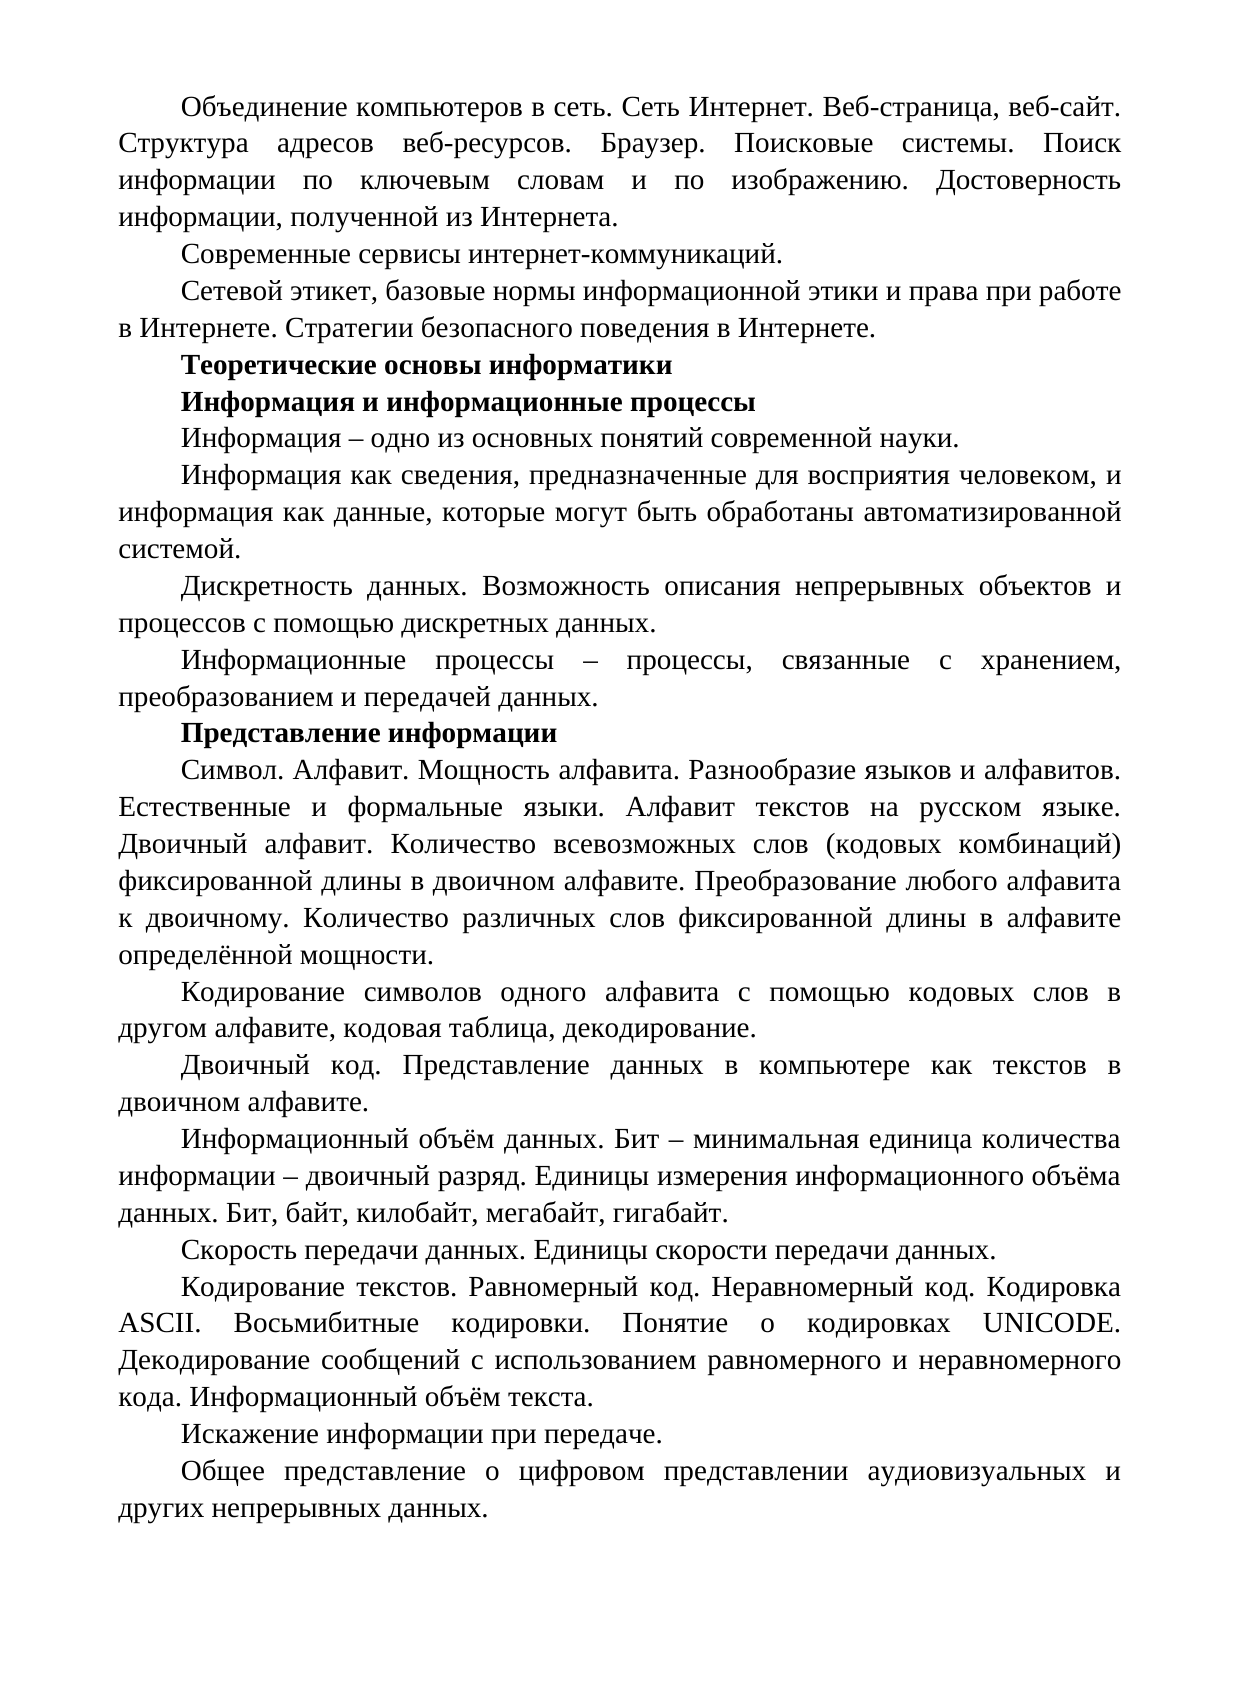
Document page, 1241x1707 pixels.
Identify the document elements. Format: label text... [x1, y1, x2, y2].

text Искажение информации при передаче. [118, 1416, 1122, 1450]
text Символ. Алфавит. Мощность алфавита. Разнообразие языков и алфавитов. Естественные и формальные языки. Алфавит текстов на русском языке. Двоичный алфавит. Количество всевозможных слов (кодовых комбинаций) фиксированной длины в двоичном алфавите. Преобразование любого алфавита к двоичному. Количество различных слов фиксированной длины в алфавите определённой мощности. [118, 752, 1122, 970]
text Информационные процессы – процессы, связанные с хранением, преобразованием и передачей данных. [118, 642, 1122, 712]
text Представление информации [118, 716, 1122, 749]
text Двоичный код. Представление данных в компьютере как текстов в двоичном алфавите. [118, 1047, 1122, 1118]
text Объединение компьютеров в сеть. Сеть Интернет. Веб-страница, веб-сайт. Структура адресов веб-ресурсов. Браузер. Поисковые системы. Поиск информации по ключевым словам и по изображению. Достоверность информации, полученной из Интернета. [118, 89, 1122, 233]
text Информационный объём данных. Бит – минимальная единица количества информации – двоичный разряд. Единицы измерения информационного объёма данных. Бит, байт, килобайт, мегабайт, гигабайт. [118, 1121, 1122, 1228]
text Кодирование текстов. Равномерный код. Неравномерный код. Кодировка ASCII. Восьмибитные кодировки. Понятие о кодировках UNICODE. Декодирование сообщений с использованием равномерного и неравномерного кода. Информационный объём текста. [118, 1269, 1122, 1413]
text Теоретические основы информатики [118, 347, 1122, 380]
text Общее представление о цифровом представлении аудиовизуальных и других непрерывных данных. [118, 1453, 1122, 1523]
text Кодирование символов одного алфавита с помощью кодовых слов в другом алфавите, кодовая таблица, декодирование. [118, 974, 1122, 1044]
text Скорость передачи данных. Единицы скорости передачи данных. [118, 1232, 1122, 1265]
text Современные сервисы интернет-коммуникаций. [118, 236, 1122, 270]
text Сетевой этикет, базовые нормы информационной этики и права при работе в Интернете. Стратегии безопасного поведения в Интернете. [118, 273, 1122, 343]
text Дискретность данных. Возможность описания непрерывных объектов и процессов с помощью дискретных данных. [118, 568, 1122, 638]
text Информация как сведения, предназначенные для восприятия человеком, и информация как данные, которые могут быть обработаны автоматизированной системой. [118, 457, 1122, 565]
text Информация – одно из основных понятий современной науки. [118, 421, 1122, 454]
text Информация и информационные процессы [118, 384, 1122, 417]
